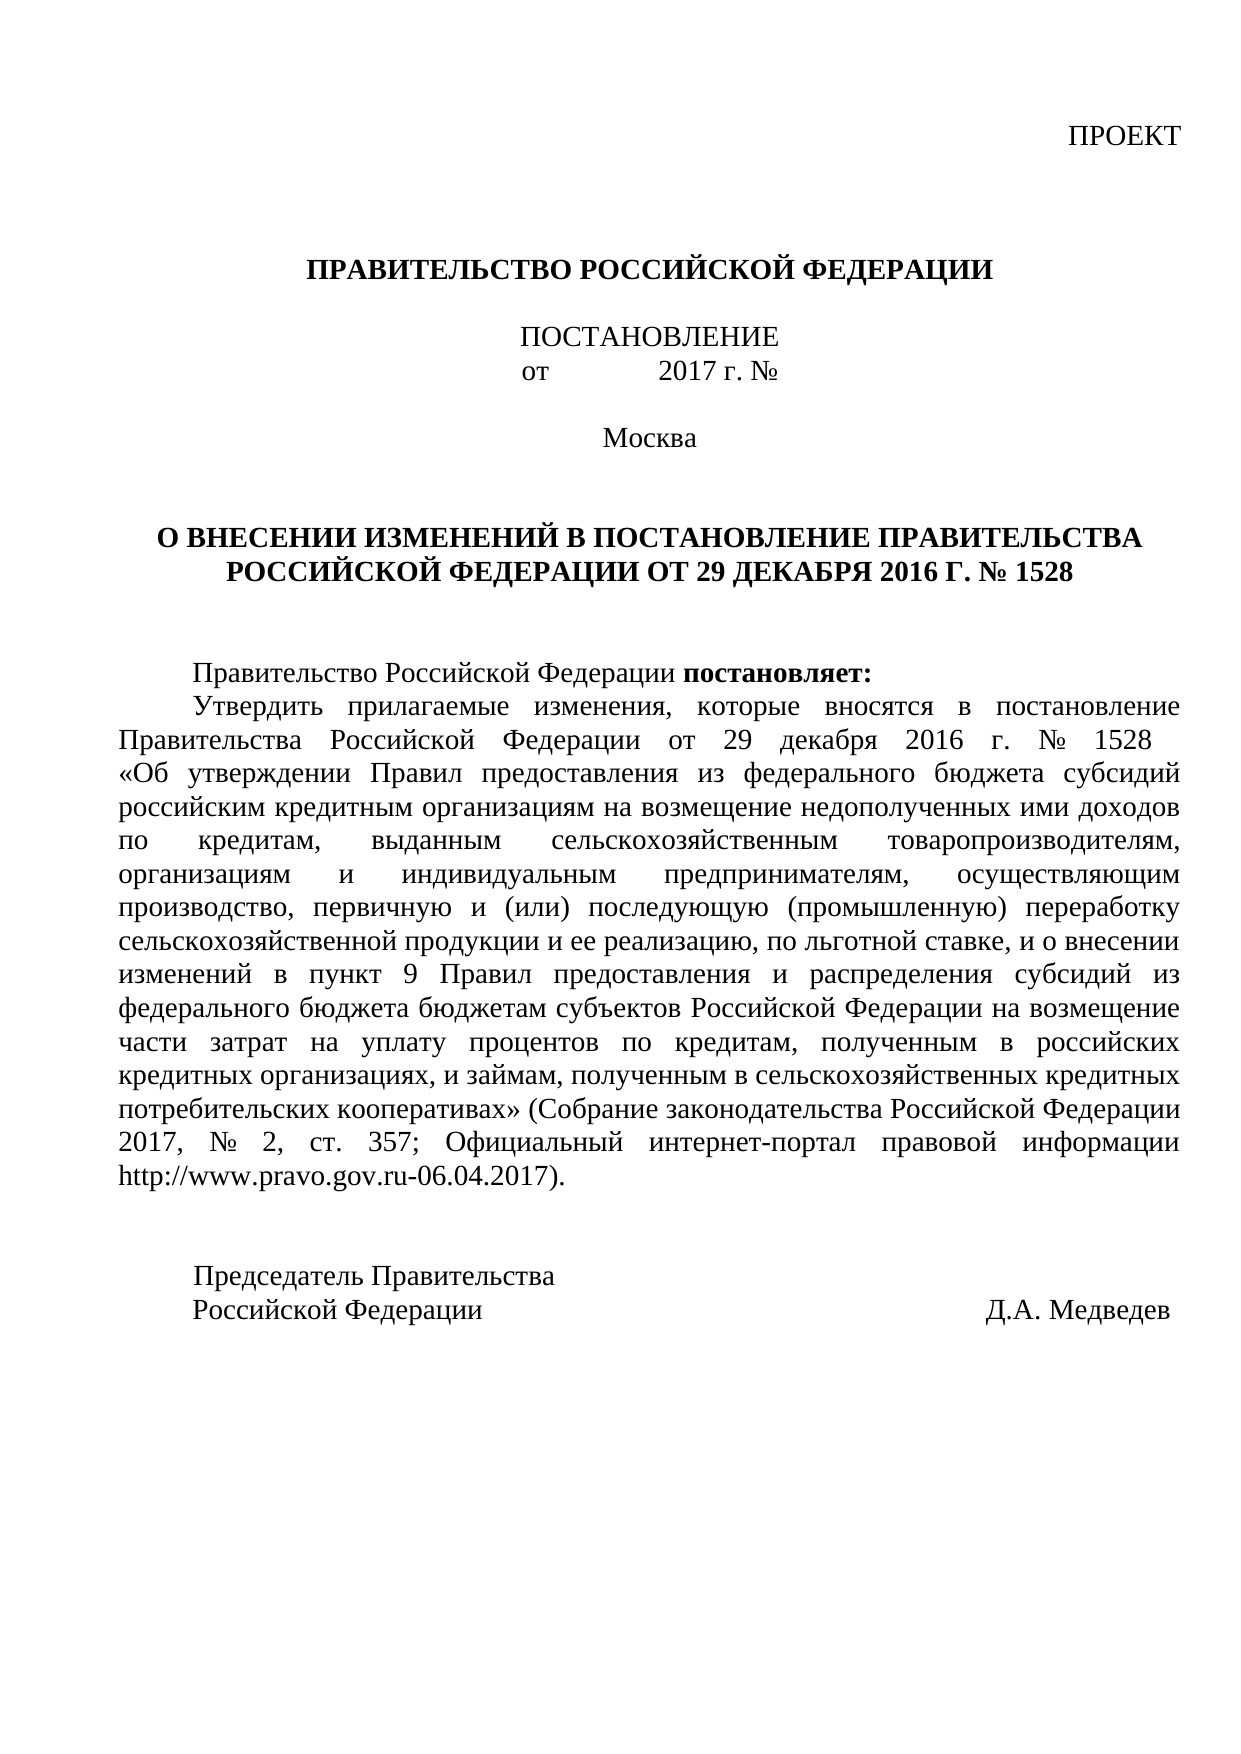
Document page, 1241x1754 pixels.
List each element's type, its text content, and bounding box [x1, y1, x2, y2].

text Председатель Правительства [118, 1258, 1181, 1292]
title от 2017 г. № [118, 353, 1181, 386]
title ПРОЕКТ [118, 118, 1181, 152]
title Москва [118, 420, 1181, 453]
list Российской Федерации Д.А. Медведев [118, 1292, 1181, 1326]
title ПОСТАНОВЛЕНИЕ [118, 319, 1181, 353]
title О ВНЕСЕНИИ ИЗМЕНЕНИЙ В ПОСТАНОВЛЕНИЕ ПРАВИТЕЛЬСТВА РОССИЙСКОЙ ФЕДЕРАЦИИ ОТ 29 ДЕКАБРЯ 2016 Г. № 1528 [118, 521, 1181, 588]
list Утвердить прилагаемые изменения, которые вносятся в постановление Правительства Российской Федерации от 29 декабря 2016 г. № 1528 «Об утверждении Правил предоставления из федерального бюджета субсидий российским кредитным организациям на возмещение недополученных ими доходов по кредитам, выданным сельскохозяйственным товаропроизводителям, организациям и индивидуальным предпринимателям, осуществляющим производство, первичную и (или) последующую (промышленную) переработку сельскохозяйственной продукции и ее реализацию, по льготной ставке, и о внесении изменений в пункт 9 Правил предоставления и распределения субсидий из федерального бюджета бюджетам субъектов Российской Федерации на возмещение части затрат на уплату процентов по кредитам, полученным в российских кредитных организациях, и займам, полученным в сельскохозяйственных кредитных потребительских кооперативах» (Собрание законодательства Российской Федерации 2017, № 2, ст. 357; Официальный интернет-портал правовой информации http://www.pravo.gov.ru-06.04.2017). [118, 688, 1181, 1191]
title ПРАВИТЕЛЬСТВО РОССИЙСКОЙ ФЕДЕРАЦИИ [118, 252, 1181, 286]
text Правительство Российской Федерации постановляет: [118, 655, 1181, 688]
